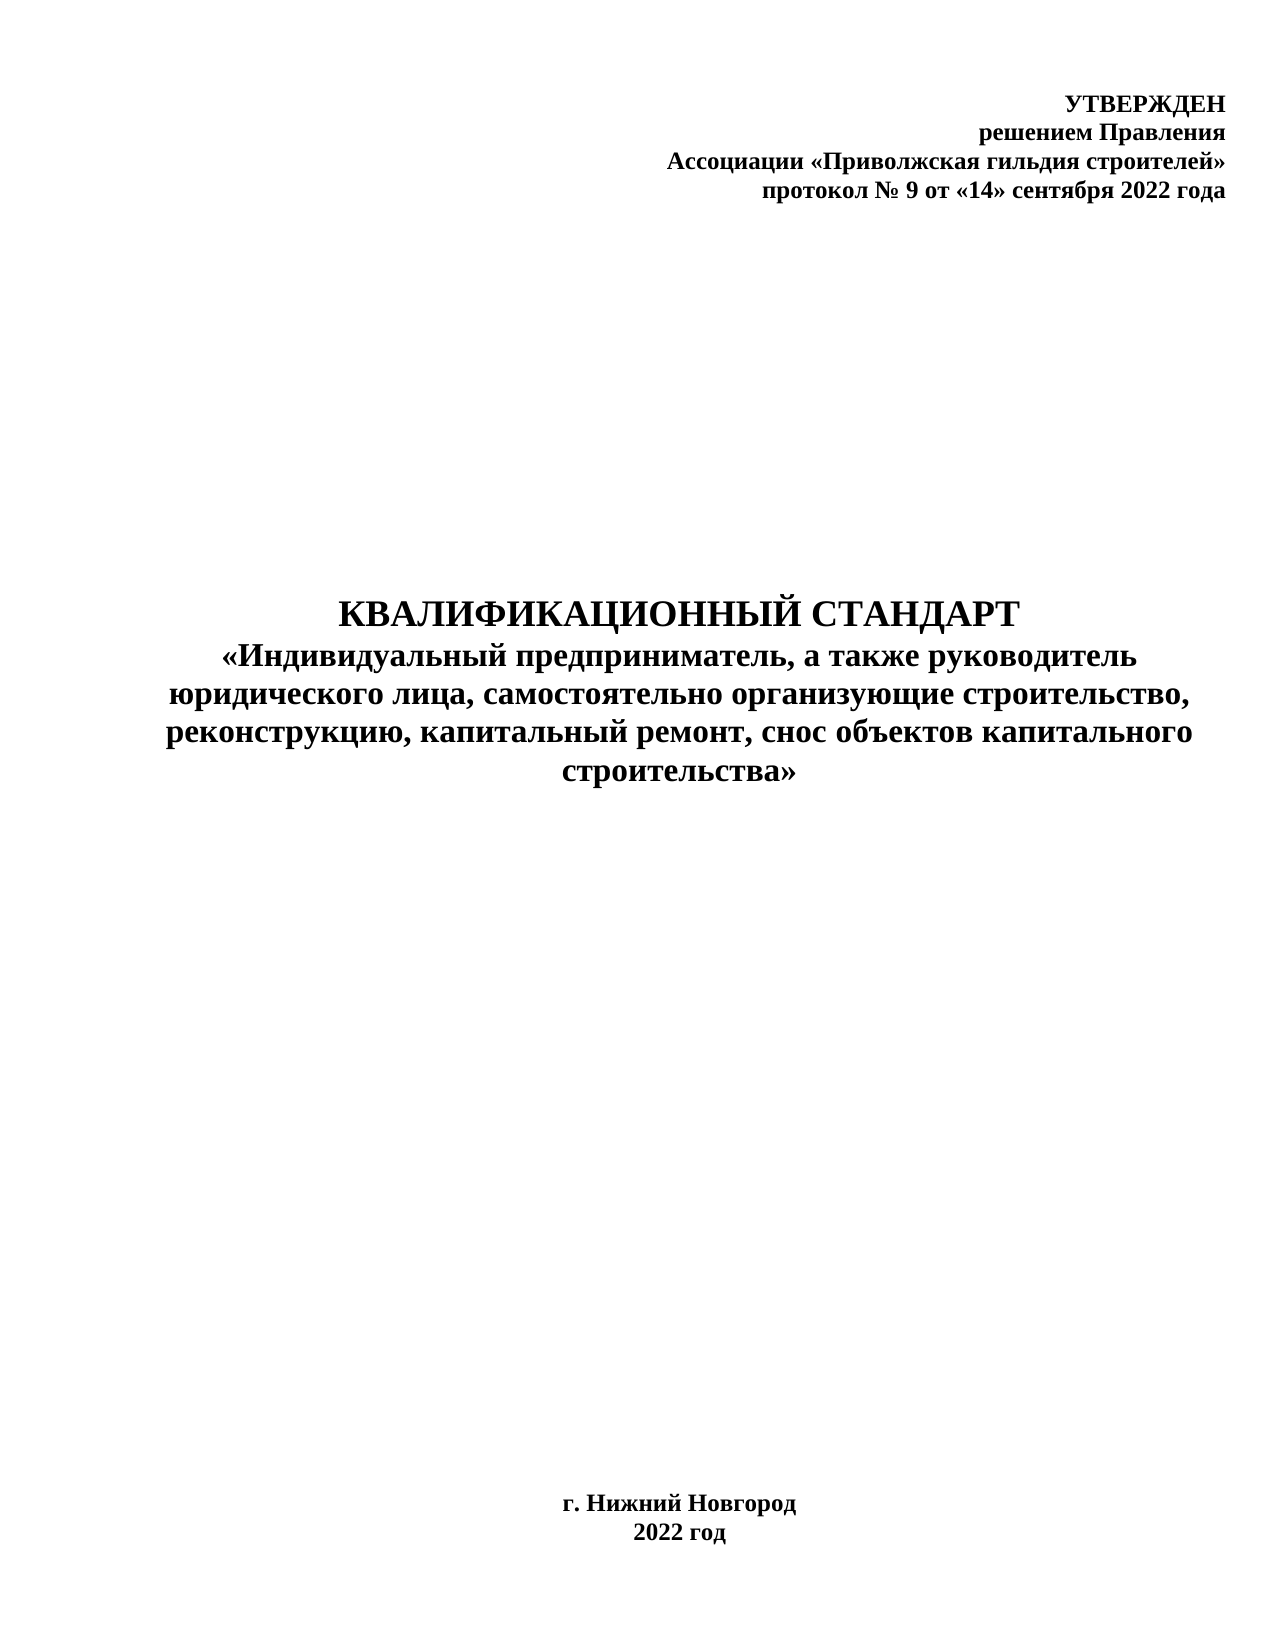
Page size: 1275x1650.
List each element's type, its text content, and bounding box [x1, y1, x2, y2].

text решением Правления [133, 117, 1226, 146]
text КВАЛИФИКАЦИОННЫЙ СТАНДАРТ «Индивидуальный предприниматель, а также руководитель юридического лица, самостоятельно организующие строительство, реконструкцию, капитальный ремонт, снос объектов капитального строительства» [133, 592, 1226, 788]
text 2022 год [133, 1517, 1226, 1545]
text г. Нижний Новгород [133, 1488, 1226, 1517]
text УТВЕРЖДЕН [133, 89, 1226, 117]
text Ассоциации «Приволжская гильдия строителей» [133, 146, 1226, 175]
text протокол № 9 от «14» сентября 2022 года [133, 175, 1226, 204]
